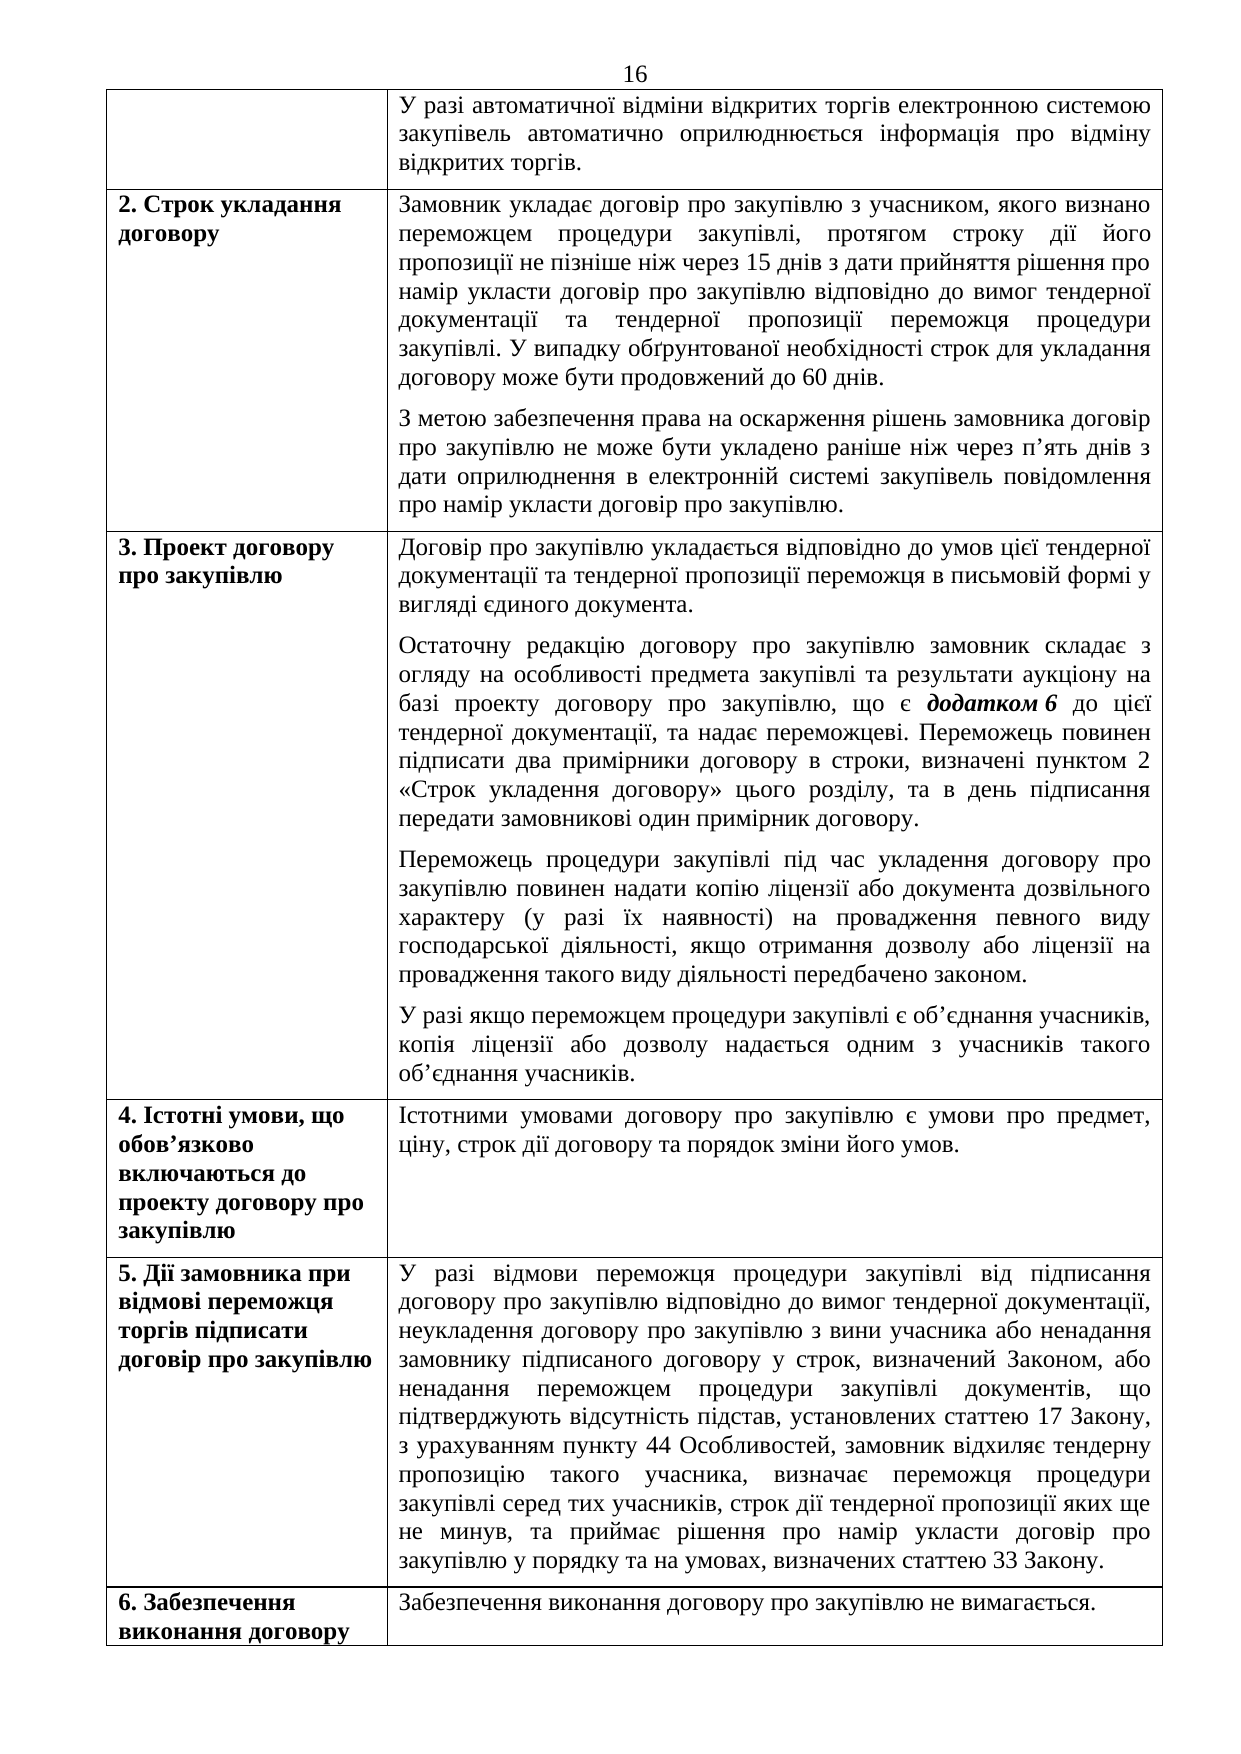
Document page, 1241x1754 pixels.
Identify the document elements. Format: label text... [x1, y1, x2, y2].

table_cell 3. Проект договору про закупівлю [107, 532, 387, 1099]
table_cell У разі відмови переможця процедури закупівлі від підписання договору про закупівлю відповідно до вимог тендерної документації, неукладення договору про закупівлю з вини учасника або ненадання замовнику підписаного договору у строк, визначений Законом, або ненадання переможцем процедури закупівлі документів, що підтверджують відсутність підстав, установлених статтею 17 Закону, з урахуванням пункту 44 Особливостей, замовник відхиляє тендерну пропозицію такого учасника, визначає переможця процедури закупівлі серед тих учасників, строк дії тендерної пропозиції яких ще не минув, та приймає рішення про намір укласти договір про закупівлю у порядку та на умовах, визначених статтею 33 Закону. [388, 1258, 1162, 1586]
table_cell Договір про закупівлю укладається відповідно до умов цієї тендерної документації та тендерної пропозиції переможця в письмовій формі у вигляді єдиного документа. Остаточну редакцію договору про закупівлю замовник складає з огляду на особливості предмета закупівлі та результати аукціону на базі проекту договору про закупівлю, що є додатком 6 до цієї тендерної документації, та надає переможцеві. Переможець повинен підписати два примірники договору в строки, визначені пунктом 2 «Строк укладення договору» цього розділу, та в день підписання передати замовникові один примірник договору. Переможець процедури закупівлі під час укладення договору про закупівлю повинен надати копію ліцензії або документа дозвільного характеру (у разі їх наявності) на провадження певного виду господарської діяльності, якщо отримання дозволу або ліцензії на провадження такого виду діяльності передбачено законом. У разі якщо переможцем процедури закупівлі є об’єднання учасників, копія ліцензії або дозволу надається одним з учасників такого об’єднання учасників. [388, 532, 1162, 1099]
table_cell 2. Строк укладання договору [107, 190, 387, 531]
table_cell 5. Дії замовника при відмові переможця торгів підписати договір про закупівлю [107, 1258, 387, 1586]
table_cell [388, 90, 1162, 188]
table_cell Замовник укладає договір про закупівлю з учасником, якого визнано переможцем процедури закупівлі, протягом строку дії його пропозиції не пізніше ніж через 15 днів з дати прийняття рішення про намір укласти договір про закупівлю відповідно до вимог тендерної документації та тендерної пропозиції переможця процедури закупівлі. У випадку обґрунтованої необхідності строк для укладання договору може бути продовжений до 60 днів. З метою забезпечення права на оскарження рішень замовника договір про закупівлю не може бути укладено раніше ніж через п’ять днів з дати оприлюднення в електронній системі закупівель повідомлення про намір укласти договір про закупівлю. [388, 190, 1162, 531]
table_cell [107, 1588, 387, 1645]
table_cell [388, 1588, 1162, 1645]
table_cell Істотними умовами договору про закупівлю є умови про предмет, ціну, строк дії договору та порядок зміни його умов. [388, 1100, 1162, 1257]
table_cell 4. Істотні умови, що обов’язково включаються до проекту договору про закупівлю [107, 1100, 387, 1257]
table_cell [107, 90, 387, 188]
